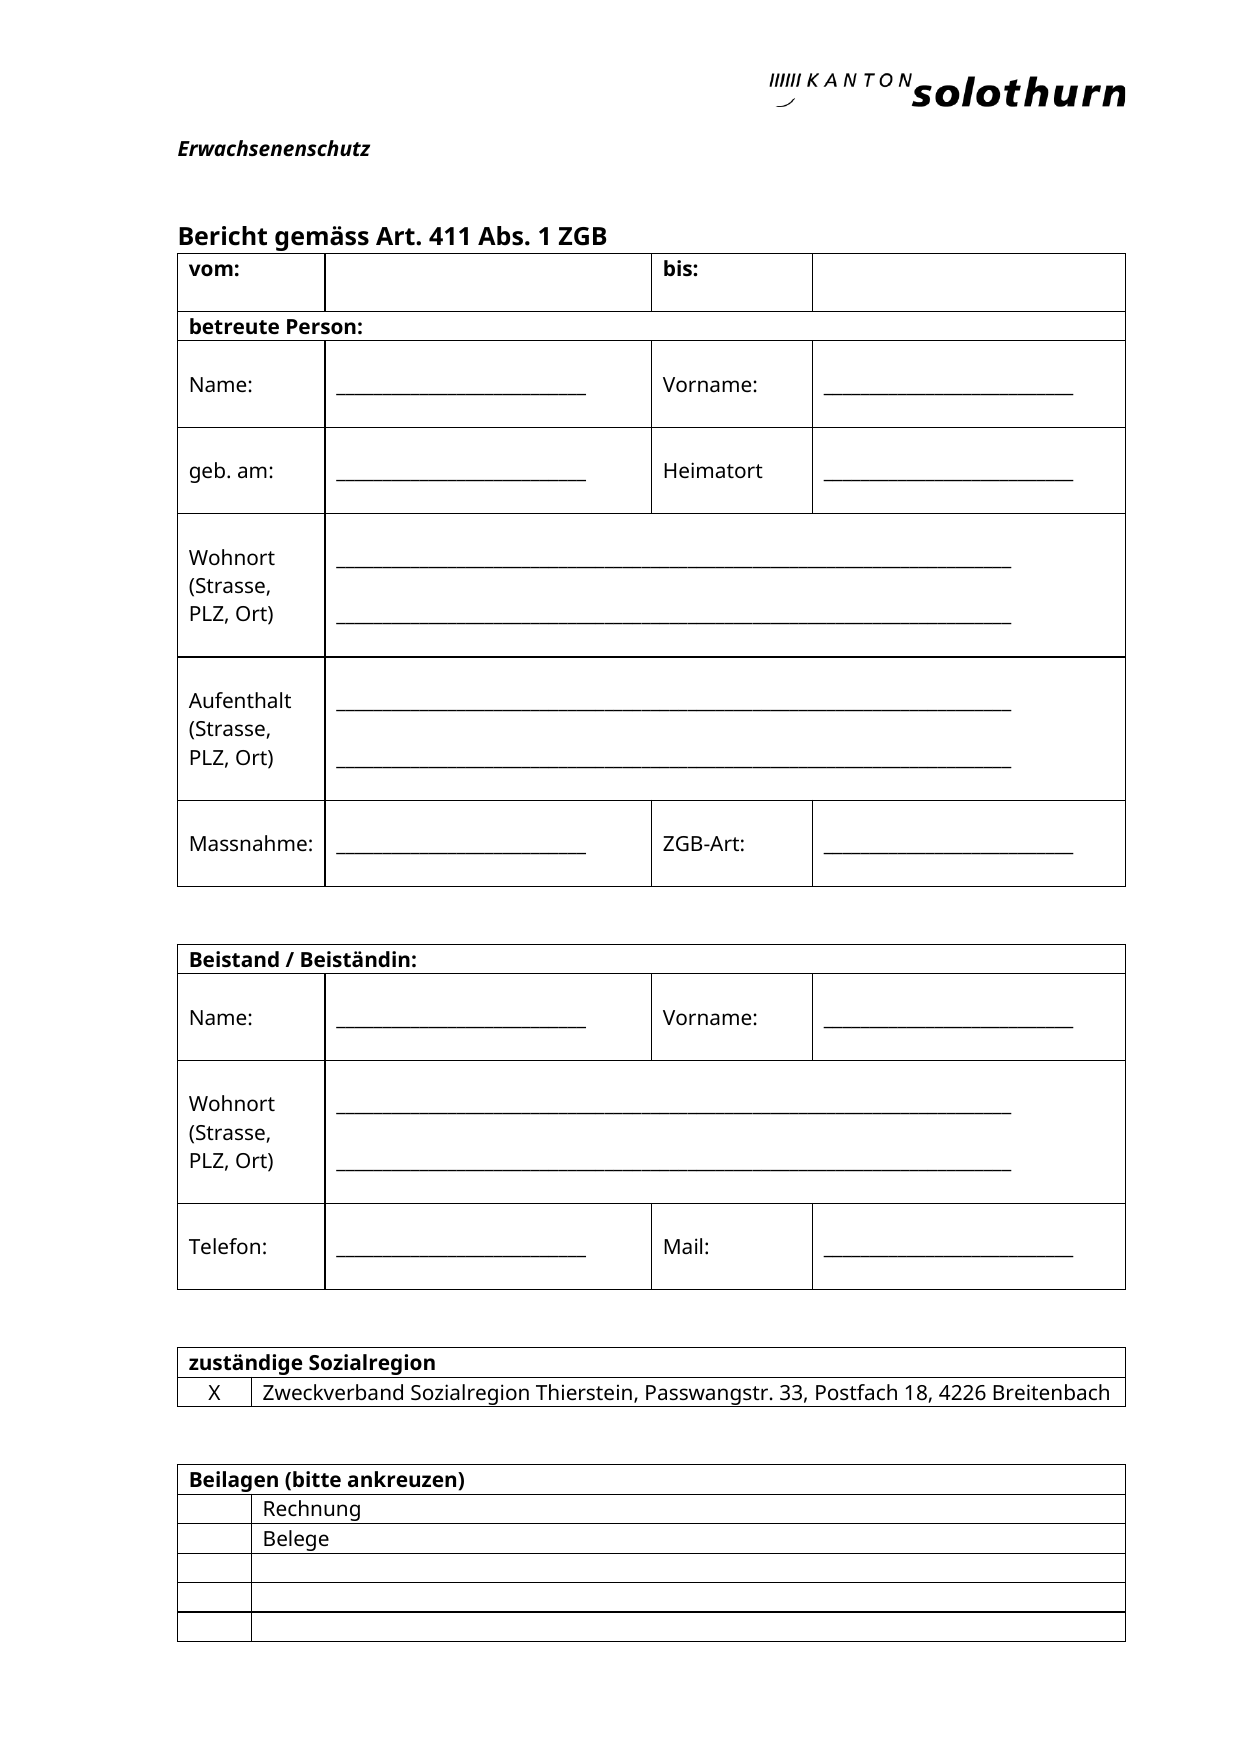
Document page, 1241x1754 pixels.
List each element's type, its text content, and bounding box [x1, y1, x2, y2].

table_cell Wohnort (Strasse, PLZ, Ort) [178, 514, 324, 656]
table_cell Rechnung [252, 1495, 1125, 1523]
table_cell ___________________________ [326, 974, 651, 1060]
table_cell X [178, 1378, 251, 1406]
table_header [813, 254, 1125, 311]
table_cell geb. am: [178, 428, 324, 513]
table_header [326, 254, 651, 311]
table_cell ___________________________ [326, 801, 651, 886]
table_cell ___________________________ [813, 974, 1125, 1060]
table_cell ___________________________ [326, 428, 651, 513]
table_cell _________________________________________________________________________ _________________________________________________________________________ [326, 514, 1125, 656]
table_cell [252, 1554, 1125, 1582]
table_cell [178, 1613, 251, 1641]
table_cell betreute Person: [178, 312, 1125, 340]
table_cell _________________________________________________________________________ _________________________________________________________________________ [326, 1061, 1125, 1203]
table_cell ___________________________ [813, 428, 1125, 513]
table_cell Vorname: [652, 341, 812, 427]
table_header Beistand / Beiständin: [178, 945, 1125, 973]
table_cell [178, 1524, 251, 1552]
table_cell [178, 1495, 251, 1523]
table_cell [252, 1583, 1125, 1611]
table_header bis: [652, 254, 812, 311]
table_cell ___________________________ [813, 341, 1125, 427]
table_cell ___________________________ [813, 1204, 1125, 1289]
table_cell Aufenthalt (Strasse, PLZ, Ort) [178, 658, 324, 799]
table_cell ___________________________ [813, 801, 1125, 886]
table_cell ___________________________ [326, 341, 651, 427]
table_cell Name: [178, 341, 324, 427]
table_cell [178, 1554, 251, 1582]
table_cell Wohnort (Strasse, PLZ, Ort) [178, 1061, 324, 1203]
text Bericht gemäss Art. 411 Abs. 1 ZGB [177, 219, 1122, 253]
table_cell [178, 1583, 251, 1611]
table_cell Telefon: [178, 1204, 324, 1289]
table_header Beilagen (bitte ankreuzen) [178, 1465, 1125, 1493]
picture [769, 73, 1126, 107]
table_cell Name: [178, 974, 324, 1060]
table_cell Massnahme: [178, 801, 324, 886]
table_cell Vorname: [652, 974, 812, 1060]
table_cell Belege [252, 1524, 1125, 1552]
table_cell Heimatort [652, 428, 812, 513]
table_header zuständige Sozialregion [178, 1348, 1125, 1377]
table_cell ___________________________ [326, 1204, 651, 1289]
table_cell [252, 1613, 1125, 1641]
table_cell Mail: [652, 1204, 812, 1289]
text Erwachsenenschutz [177, 134, 1122, 162]
table_cell _________________________________________________________________________ _________________________________________________________________________ [326, 658, 1125, 799]
table_cell Zweckverband Sozialregion Thierstein, Passwangstr. 33, Postfach 18, 4226 Breitenbach [252, 1378, 1125, 1406]
table_header vom: [178, 254, 324, 311]
table_cell ZGB-Art: [652, 801, 812, 886]
